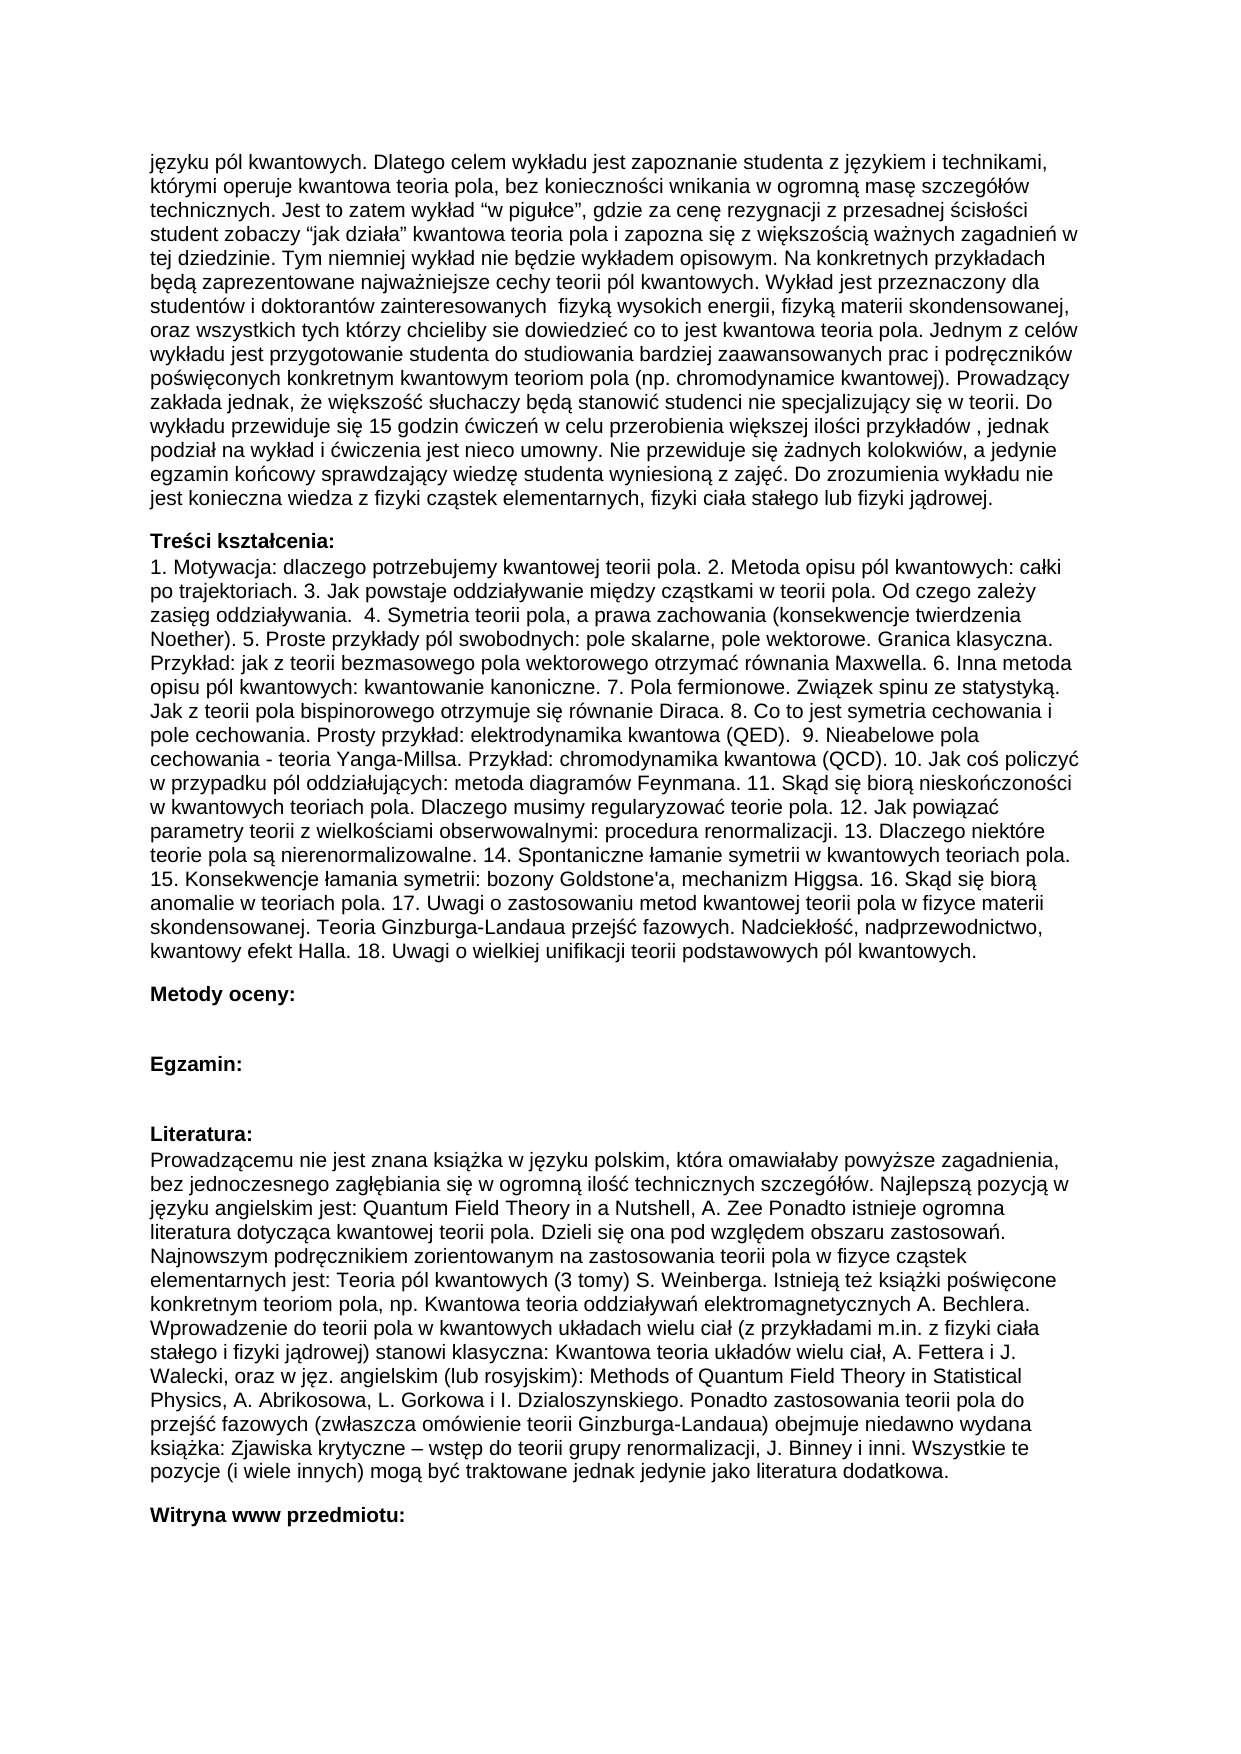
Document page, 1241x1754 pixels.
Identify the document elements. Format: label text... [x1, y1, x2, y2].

text Literatura: [150, 1122, 1090, 1146]
text 1. Motywacja: dlaczego potrzebujemy kwantowej teorii pola. 2. Metoda opisu pól kwantowych: całki po trajektoriach. 3. Jak powstaje oddziaływanie między cząstkami w teorii pola. Od czego zależy zasięg oddziaływania. 4. Symetria teorii pola, a prawa zachowania (konsekwencje twierdzenia Noether). 5. Proste przykłady pól swobodnych: pole skalarne, pole wektorowe. Granica klasyczna. Przykład: jak z teorii bezmasowego pola wektorowego otrzymać równania Maxwella. 6. Inna metoda opisu pól kwantowych: kwantowanie kanoniczne. 7. Pola fermionowe. Związek spinu ze statystyką. Jak z teorii pola bispinorowego otrzymuje się równanie Diraca. 8. Co to jest symetria cechowania i pole cechowania. Prosty przykład: elektrodynamika kwantowa (QED). 9. Nieabelowe pola cechowania - teoria Yanga-Millsa. Przykład: chromodynamika kwantowa (QCD). 10. Jak coś policzyć w przypadku pól oddziałujących: metoda diagramów Feynmana. 11. Skąd się biorą nieskończoności w kwantowych teoriach pola. Dlaczego musimy regularyzować teorie pola. 12. Jak powiązać parametry teorii z wielkościami obserwowalnymi: procedura renormalizacji. 13. Dlaczego niektóre teorie pola są nierenormalizowalne. 14. Spontaniczne łamanie symetrii w kwantowych teoriach pola. 15. Konsekwencje łamania symetrii: bozony Goldstone'a, mechanizm Higgsa. 16. Skąd się biorą anomalie w teoriach pola. 17. Uwagi o zastosowaniu metod kwantowej teorii pola w fizyce materii skondensowanej. Teoria Ginzburga-Landaua przejść fazowych. Nadciekłość, nadprzewodnictwo, kwantowy efekt Halla. 18. Uwagi o wielkiej unifikacji teorii podstawowych pól kwantowych. [150, 555, 1090, 962]
text Witryna www przedmiotu: [150, 1503, 1090, 1527]
text Prowadzącemu nie jest znana książka w języku polskim, która omawiałaby powyższe zagadnienia, bez jednoczesnego zagłębiania się w ogromną ilość technicznych szczegółów. Najlepszą pozycją w języku angielskim jest: Quantum Field Theory in a Nutshell, A. Zee Ponadto istnieje ogromna literatura dotycząca kwantowej teorii pola. Dzieli się ona pod względem obszaru zastosowań. Najnowszym podręcznikiem zorientowanym na zastosowania teorii pola w fizyce cząstek elementarnych jest: Teoria pól kwantowych (3 tomy) S. Weinberga. Istnieją też książki poświęcone konkretnym teoriom pola, np. Kwantowa teoria oddziaływań elektromagnetycznych A. Bechlera. Wprowadzenie do teorii pola w kwantowych układach wielu ciał (z przykładami m.in. z fizyki ciała stałego i fizyki jądrowej) stanowi klasyczna: Kwantowa teoria układów wielu ciał, A. Fettera i J. Walecki, oraz w jęz. angielskim (lub rosyjskim): Methods of Quantum Field Theory in Statistical Physics, A. Abrikosowa, L. Gorkowa i I. Dzialoszynskiego. Ponadto zastosowania teorii pola do przejść fazowych (zwłaszcza omówienie teorii Ginzburga-Landaua) obejmuje niedawno wydana książka: Zjawiska krytyczne – wstęp do teorii grupy renormalizacji, J. Binney i inni. Wszystkie te pozycje (i wiele innych) mogą być traktowane jednak jedynie jako literatura dodatkowa. [150, 1148, 1090, 1483]
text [150, 150, 1090, 509]
text Egzamin: [150, 1052, 1090, 1076]
text Metody oceny: [150, 982, 1090, 1006]
text Treści kształcenia: [150, 529, 1090, 553]
